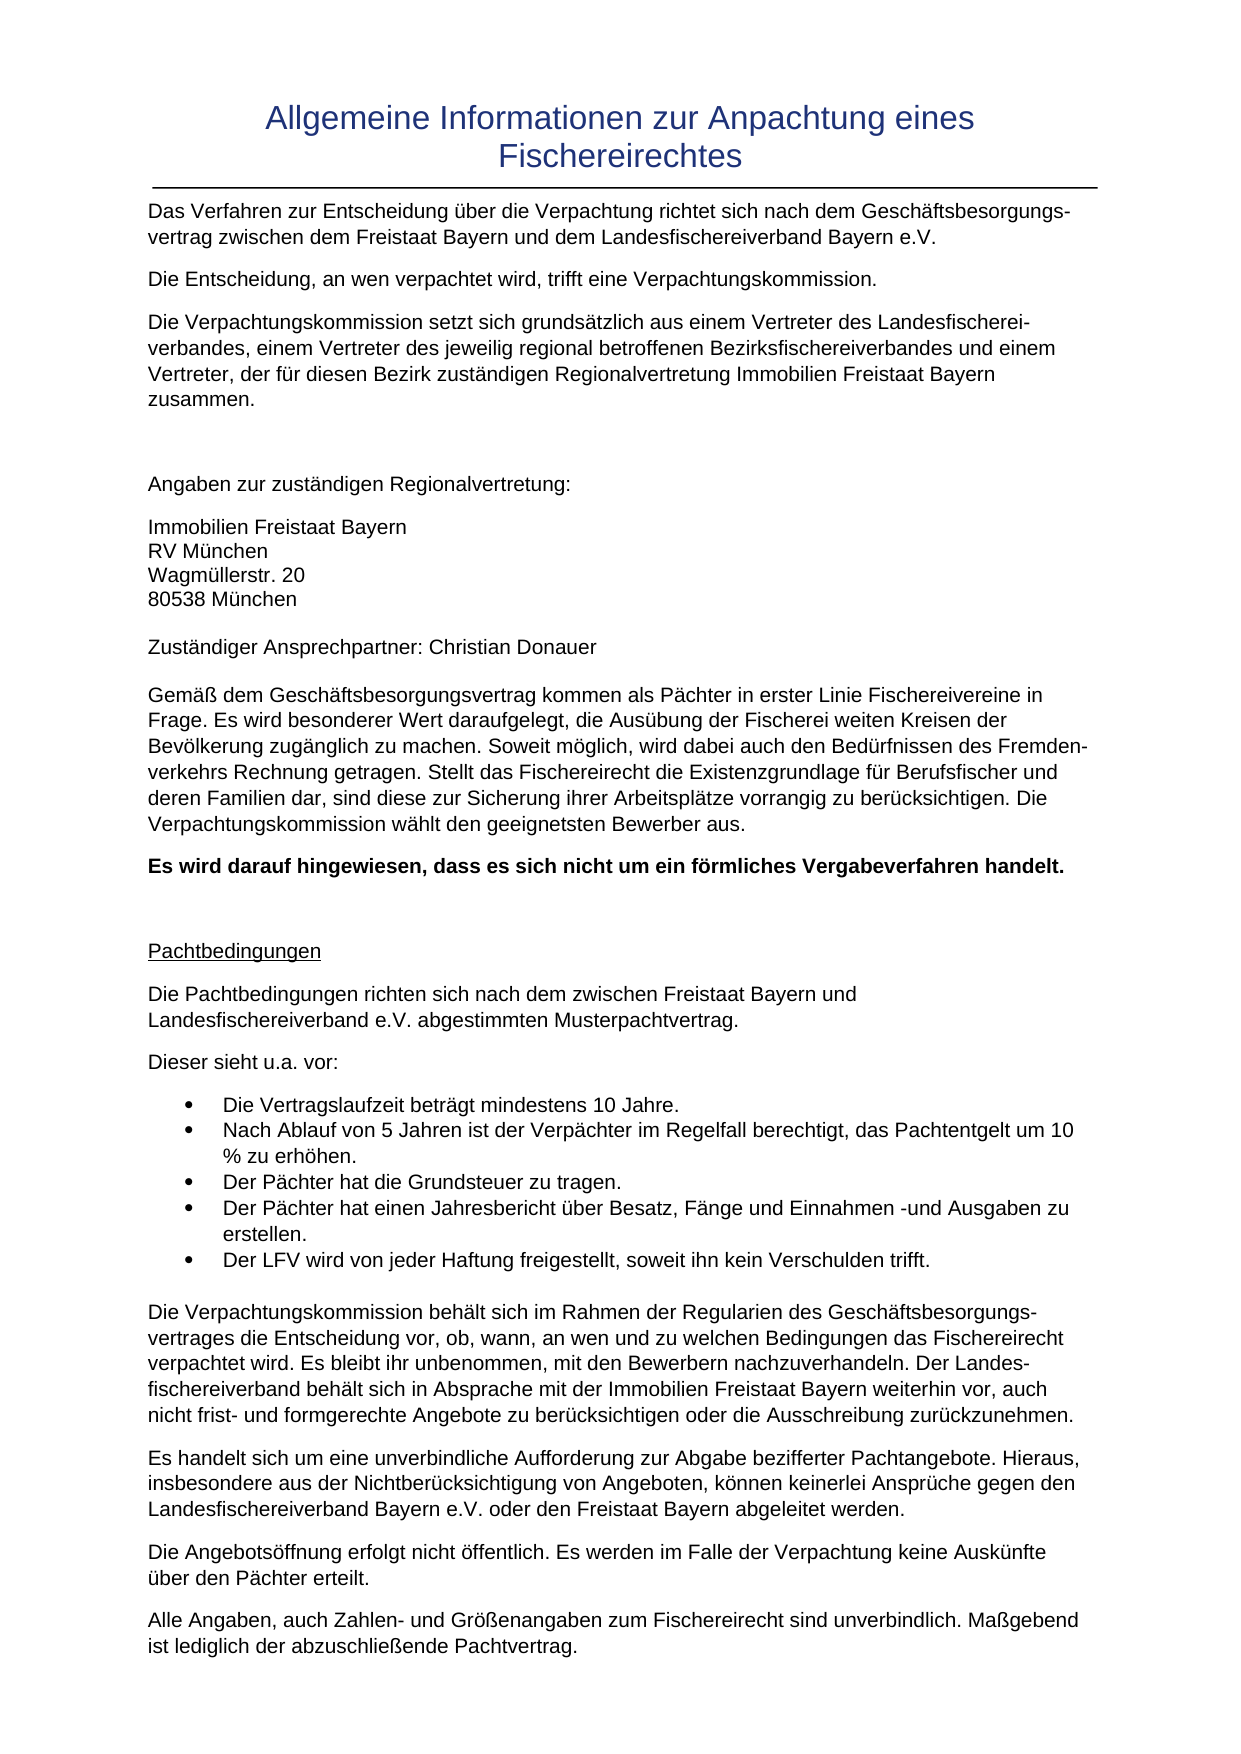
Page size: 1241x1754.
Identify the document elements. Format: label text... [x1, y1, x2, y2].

text Alle Angaben, auch Zahlen- und Größenangaben zum Fischereirecht sind unverbindlich. Maßgebend ist lediglich der abzuschließende Pachtvertrag. [148, 1608, 1092, 1658]
text Angaben zur zuständigen Regionalvertretung: [148, 472, 1092, 496]
text Pachtbedingungen [148, 939, 1092, 963]
text Die Entscheidung, an wen verpachtet wird, trifft eine Verpachtungskommission. [148, 267, 1092, 291]
list Der Pächter hat die Grundsteuer zu tragen. [185, 1170, 1092, 1194]
text RV München [148, 539, 1092, 563]
text Die Verpachtungskommission behält sich im Rahmen der Regularien des Geschäftsbesorgungs-vertrages die Entscheidung vor, ob, wann, an wen und zu welchen Bedingungen das Fischereirecht verpachtet wird. Es bleibt ihr unbenommen, mit den Bewerbern nachzuverhandeln. Der Landes-fischereiverband behält sich in Absprache mit der Immobilien Freistaat Bayern weiterhin vor, auch nicht frist- und formgerechte Angebote zu berücksichtigen oder die Ausschreibung zurückzunehmen. [148, 1299, 1092, 1427]
text Wagmüllerstr. 20 [148, 563, 1092, 587]
text Die Angebotsöffnung erfolgt nicht öffentlich. Es werden im Falle der Verpachtung keine Auskünfte über den Pächter erteilt. [148, 1539, 1092, 1589]
text Immobilien Freistaat Bayern [148, 515, 1092, 539]
list Der LFV wird von jeder Haftung freigestellt, soweit ihn kein Verschulden trifft. [185, 1248, 1092, 1272]
list Nach Ablauf von 5 Jahren ist der Verpächter im Regelfall berechtigt, das Pachtentgelt um 10 % zu erhöhen. [185, 1118, 1092, 1168]
text Zuständiger Ansprechpartner: Christian Donauer [148, 634, 1092, 658]
text 80538 München [148, 587, 1092, 611]
text Gemäß dem Geschäftsbesorgungsvertrag kommen als Pächter in erster Linie Fischereivereine in Frage. Es wird besonderer Wert daraufgelegt, die Ausübung der Fischerei weiten Kreisen der Bevölkerung zugänglich zu machen. Soweit möglich, wird dabei auch den Bedürfnissen des Fremden-verkehrs Rechnung getragen. Stellt das Fischereirecht die Existenzgrundlage für Berufsfischer und deren Familien dar, sind diese zur Sicherung ihrer Arbeitsplätze vorrangig zu berücksichtigen. Die Verpachtungskommission wählt den geeignetsten Bewerber aus. [148, 682, 1092, 836]
text Es wird darauf hingewiesen, dass es sich nicht um ein förmliches Vergabeverfahren handelt. [148, 854, 1092, 878]
text Dieser sieht u.a. vor: [148, 1050, 1092, 1074]
text Die Pachtbedingungen richten sich nach dem zwischen Freistaat Bayern und Landesfischereiverband e.V. abgestimmten Musterpachtvertrag. [148, 982, 1092, 1031]
text Das Verfahren zur Entscheidung über die Verpachtung richtet sich nach dem Geschäftsbesorgungs-vertrag zwischen dem Freistaat Bayern und dem Landesfischereiverband Bayern e.V. [148, 199, 1092, 249]
text Die Verpachtungskommission setzt sich grundsätzlich aus einem Vertreter des Landesfischerei-verbandes, einem Vertreter des jeweilig regional betroffenen Bezirksfischereiverbandes und einem Vertreter, der für diesen Bezirk zuständigen Regionalvertretung Immobilien Freistaat Bayern zusammen. [148, 310, 1092, 411]
text Es handelt sich um eine unverbindliche Aufforderung zur Abgabe bezifferter Pachtangebote. Hieraus, insbesondere aus der Nichtberücksichtigung von Angeboten, können keinerlei Ansprüche gegen den Landesfischereiverband Bayern e.V. oder den Freistaat Bayern abgeleitet werden. [148, 1445, 1092, 1521]
list Die Vertragslaufzeit beträgt mindestens 10 Jahre. [185, 1092, 1092, 1116]
list Der Pächter hat einen Jahresbericht über Besatz, Fänge und Einnahmen -und Ausgaben zu erstellen. [185, 1196, 1092, 1246]
